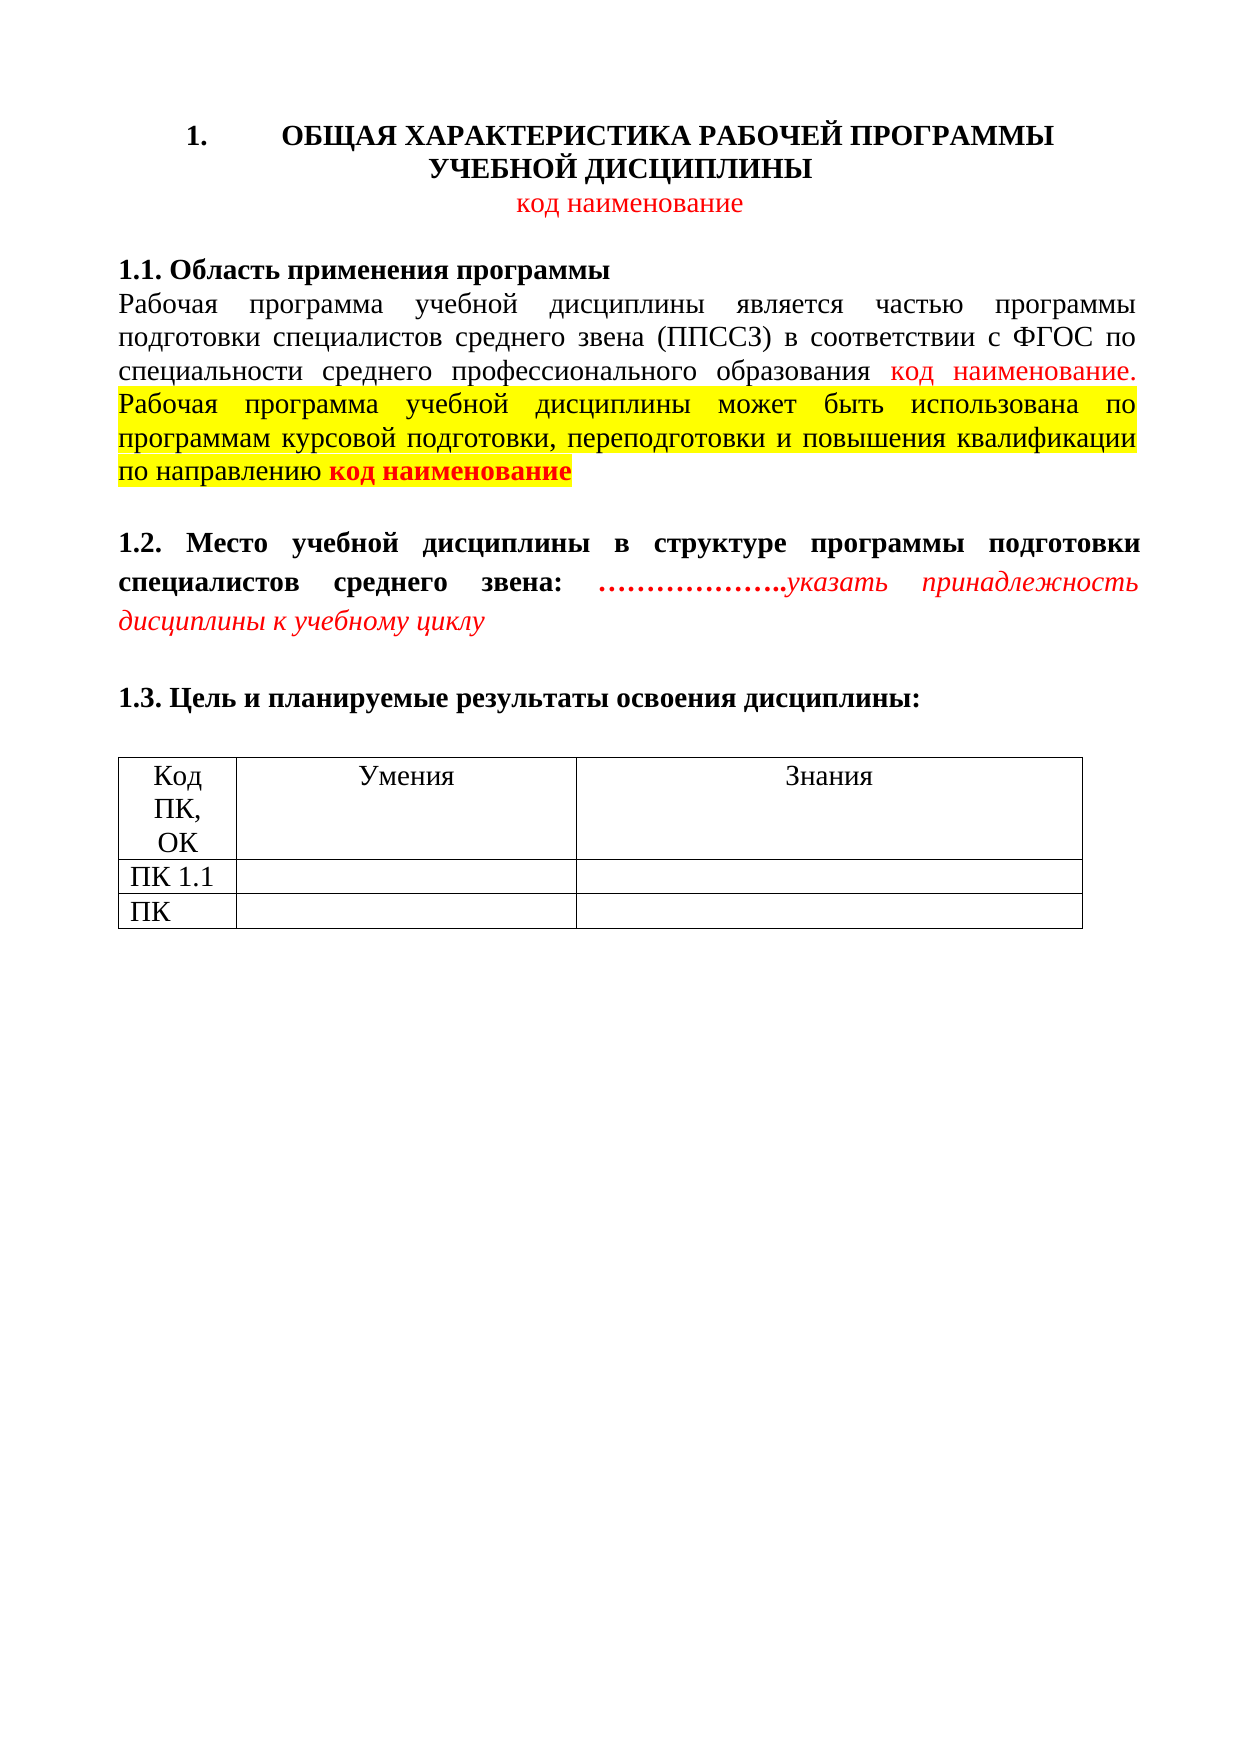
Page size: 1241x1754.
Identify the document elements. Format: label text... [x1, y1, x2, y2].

text 1.1. Область применения программы [118, 252, 1141, 286]
text Рабочая программа учебной дисциплины является частью программы подготовки специалистов среднего звена (ППССЗ) в соответствии с ФГОС по специальности среднего профессионального образования код наименование. Рабочая программа учебной дисциплины может быть использована по программам курсовой подготовки, переподготовки и повышения квалификации по направлению код наименование [118, 453, 1137, 487]
table_header Умения [237, 758, 576, 858]
text 1. ОБЩАЯ ХАРАКТЕРИСТИКА РАБОЧЕЙ ПРОГРАММЫ УЧЕБНОЙ ДИСЦИПЛИНЫ [118, 118, 1122, 185]
table_cell ПК [119, 894, 236, 928]
text код наименование [118, 185, 1141, 219]
text 1.3. Цель и планируемые результаты освоения дисциплины: [118, 680, 1122, 713]
table_cell [237, 860, 576, 893]
table_cell [577, 860, 1082, 893]
text 1.2. Место учебной дисциплины в структуре программы подготовки специалистов среднего звена: ………………..указать принадлежность дисциплины к учебному циклу [118, 526, 1141, 636]
table_header Код ПК, ОК [119, 758, 236, 858]
table_cell ПК 1.1 [119, 860, 236, 893]
text Рабочая программа учебной дисциплины является частью программы подготовки специалистов среднего звена (ППССЗ) в соответствии с ФГОС по специальности среднего профессионального образования код наименование. Рабочая программа учебной дисциплины может быть использована по программам курсовой подготовки, переподготовки и повышения квалификации по направлению код наименование [118, 286, 1137, 386]
table_cell [577, 894, 1082, 928]
table_cell [237, 894, 576, 928]
table_header Знания [577, 758, 1082, 858]
